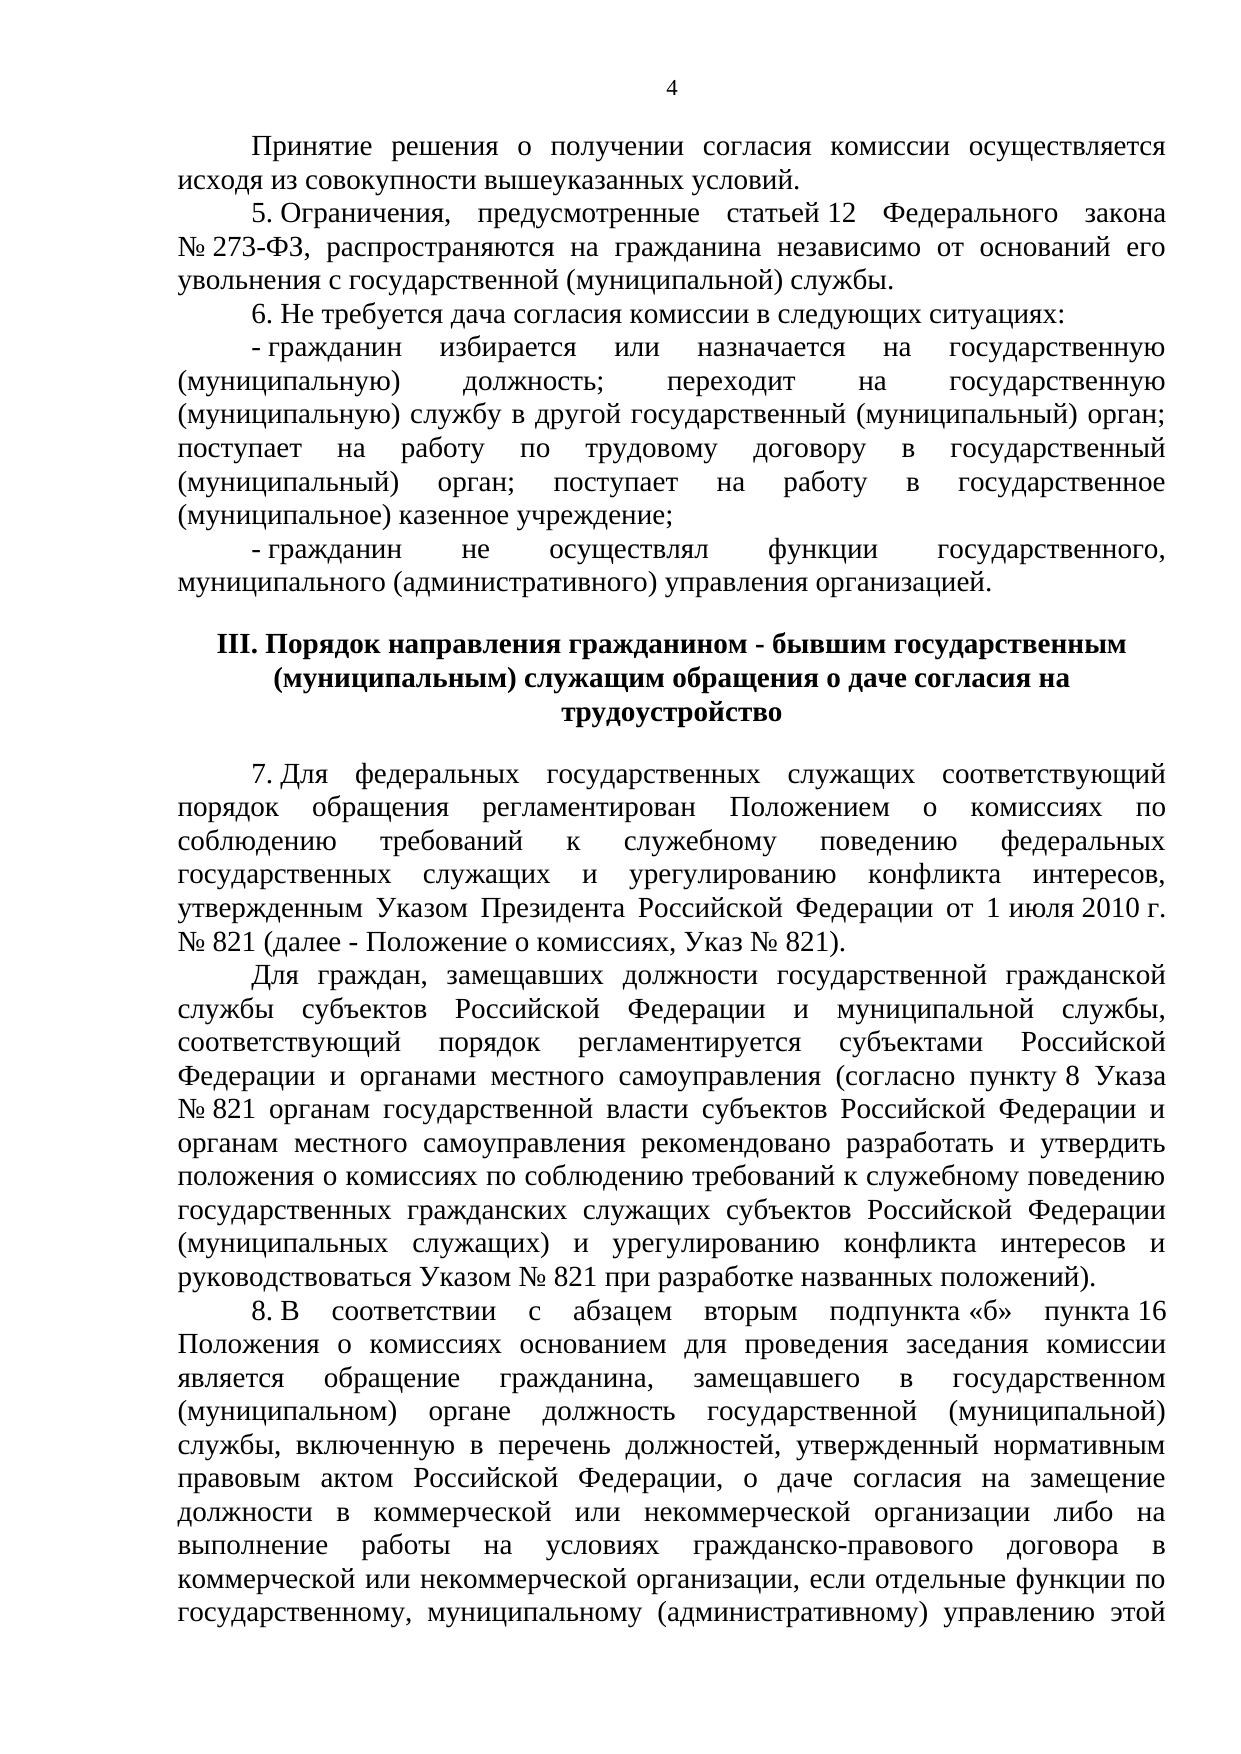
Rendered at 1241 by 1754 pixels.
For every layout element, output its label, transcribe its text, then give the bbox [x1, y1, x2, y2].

text - гражданин избирается или назначается на государственную (муниципальную) должность; переходит на государственную (муниципальную) службу в другой государственный (муниципальный) орган; поступает на работу по трудовому договору в государственный (муниципальный) орган; поступает на работу в государственное (муниципальное) казенное учреждение; [177, 329, 1166, 531]
text 7. Для федеральных государственных служащих соответствующий порядок обращения регламентирован Положением о комиссиях по соблюдению требований к служебному поведению федеральных государственных служащих и урегулированию конфликта интересов, утвержденным Указом Президента Российской Федерации от 1 июля 2010 г. № 821 (далее - Положение о комиссиях, Указ № 821). [177, 756, 1166, 957]
text 6. Не требуется дача согласия комиссии в следующих ситуациях: [177, 296, 1166, 329]
text 5. Ограничения, предусмотренные статьей 12 Федерального закона № 273-ФЗ, распространяются на гражданина независимо от оснований его увольнения с государственной (муниципальной) службы. [177, 195, 1166, 296]
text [177, 1293, 1166, 1628]
text Для граждан, замещавших должности государственной гражданской службы субъектов Российской Федерации и муниципальной службы, соответствующий порядок регламентируется субъектами Российской Федерации и органами местного самоуправления (согласно пункту 8 Указа № 821 органам государственной власти субъектов Российской Федерации и органам местного самоуправления рекомендовано разработать и утвердить положения о комиссиях по соблюдению требований к служебному поведению государственных гражданских служащих субъектов Российской Федерации (муниципальных служащих) и урегулированию конфликта интересов и руководствоваться Указом № 821 при разработке названных положений). [177, 957, 1166, 1293]
text - гражданин не осуществлял функции государственного, муниципального (административного) управления организацией. [177, 531, 1166, 598]
text III. Порядок направления гражданином - бывшим государственным (муниципальным) служащим обращения о даче согласия на трудоустройство [177, 627, 1166, 727]
text Принятие решения о получении согласия комиссии осуществляется исходя из совокупности вышеуказанных условий. [177, 128, 1166, 195]
